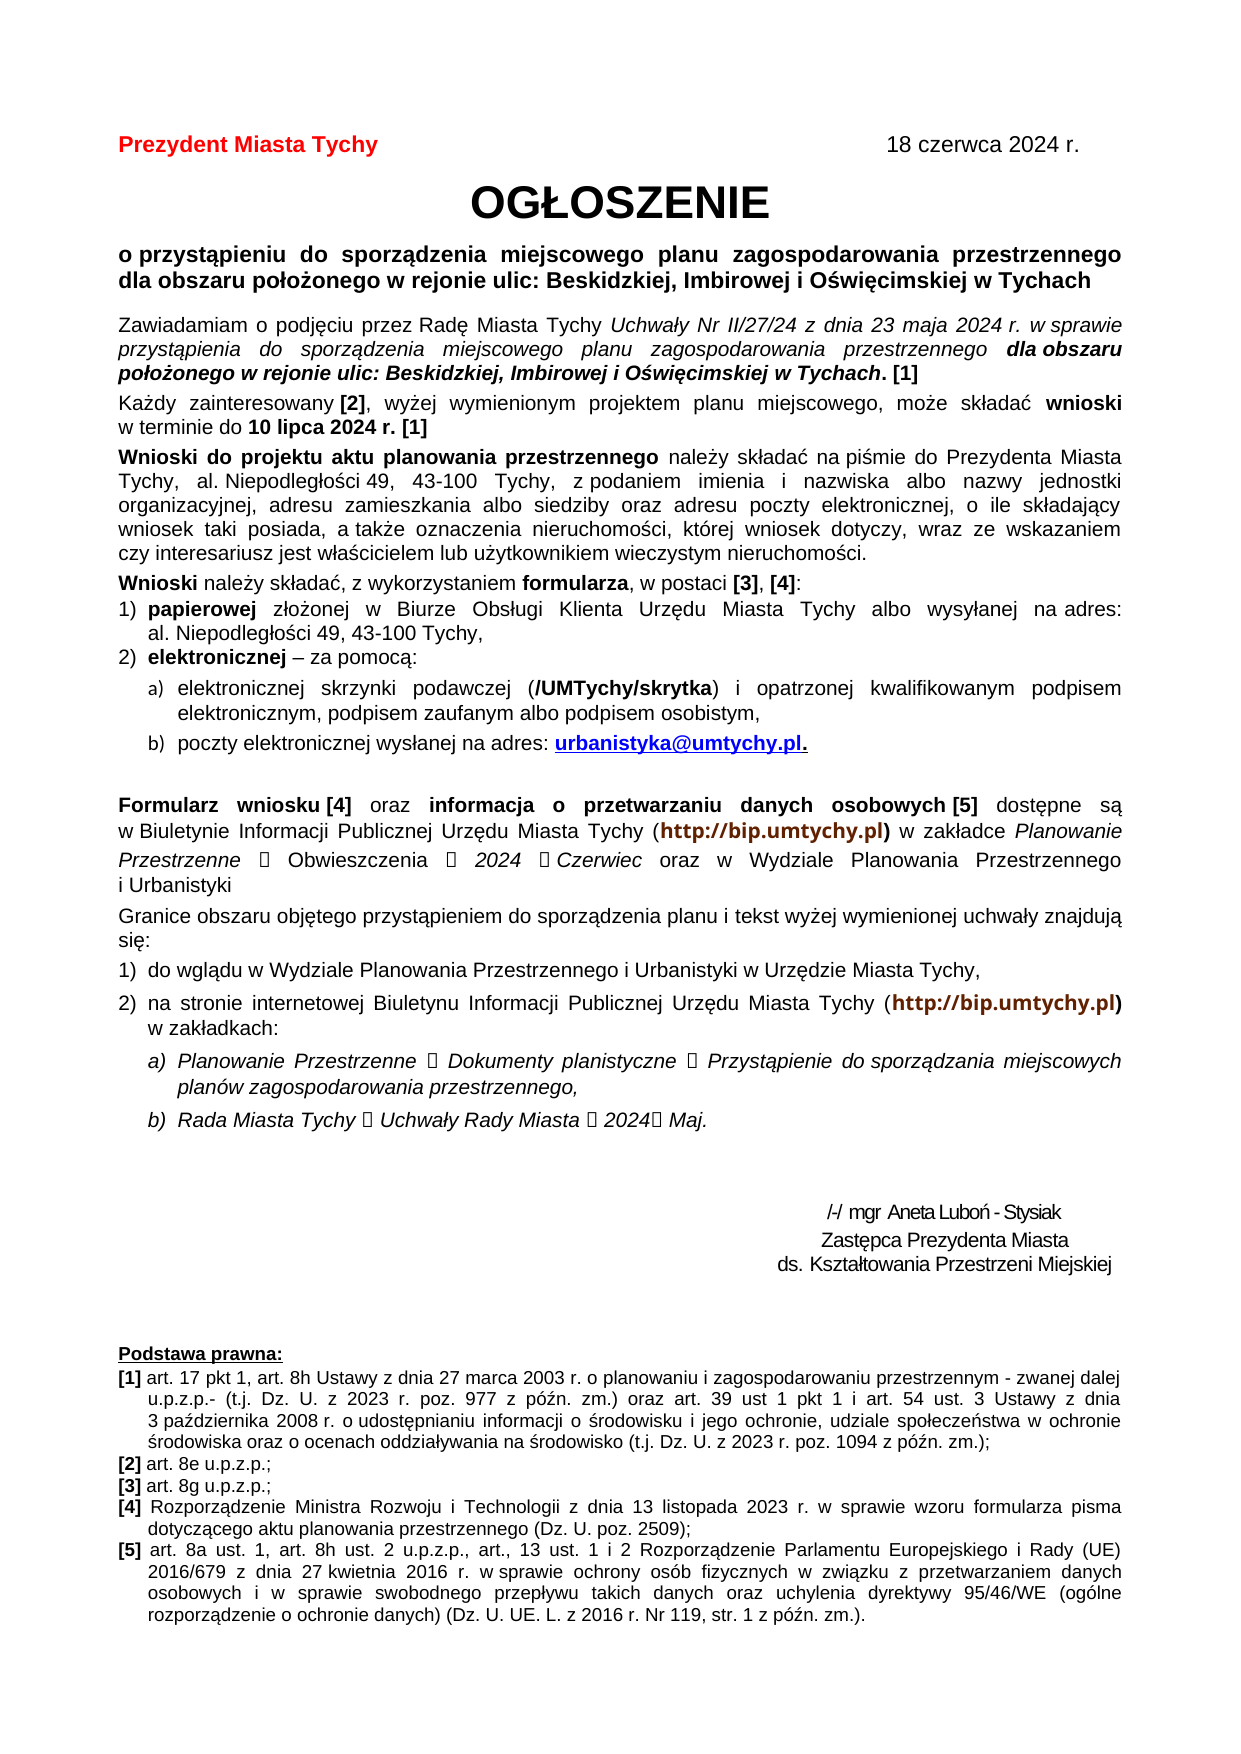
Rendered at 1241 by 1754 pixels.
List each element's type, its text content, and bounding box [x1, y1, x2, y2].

list papierowej złożonej w Biurze Obsługi Klienta Urzędu Miasta Tychy albo wysyłanej na adres: al. Niepodległości 49, 43-100 Tychy, [118, 597, 1122, 645]
text Wnioski do projektu aktu planowania przestrzennego należy składać na piśmie do Prezydenta Miasta Tychy, al. Niepodległości 49, 43-100 Tychy, z podaniem imienia i nazwiska albo nazwy jednostki organizacyjnej, adresu zamieszkania albo siedziby oraz adresu poczty elektronicznej, o ile składający wniosek taki posiada, a także oznaczenia nieruchomości, której wniosek dotyczy, wraz ze wskazaniem czy interesariusz jest właścicielem lub użytkownikiem wieczystym nieruchomości. [118, 445, 1122, 564]
text Zastępca Prezydenta Miasta ds. Kształtowania Przestrzeni Miejskiej [768, 1228, 1122, 1276]
text [3] art. 8g u.p.z.p.; [118, 1474, 1122, 1496]
text Zawiadamiam o podjęciu przez Radę Miasta Tychy Uchwały Nr II/27/24 z dnia 23 maja 2024 r. w sprawie przystąpienia do sporządzenia miejscowego planu zagospodarowania przestrzennego dla obszaru położonego w rejonie ulic: Beskidzkiej, Imbirowej i Oświęcimskiej w Tychach. [1] [118, 312, 1122, 384]
text OGŁOSZENIE [118, 176, 1122, 228]
text Podstawa prawna: [118, 1343, 1122, 1364]
text Wnioski należy składać, z wykorzystaniem formularza, w postaci [3], [4]: [118, 571, 1122, 595]
text Każdy zainteresowany [2], wyżej wymienionym projektem planu miejscowego, może składać wnioski w terminie do 10 lipca 2024 r. [1] [118, 391, 1122, 438]
text [1] art. 17 pkt 1, art. 8h Ustawy z dnia 27 marca 2003 r. o planowaniu i zagospodarowaniu przestrzennym - zwanej dalej u.p.z.p.- (t.j. Dz. U. z 2023 r. poz. 977 z późn. zm.) oraz art. 39 ust 1 pkt 1 i art. 54 ust. 3 Ustawy z dnia 3 października 2008 r. o udostępnianiu informacji o środowisku i jego ochronie, udziale społeczeństwa w ochronie środowiska oraz o ocenach oddziaływania na środowisko (t.j. Dz. U. z 2023 r. poz. 1094 z późn. zm.); [118, 1367, 1122, 1453]
list Rada Miasta Tychy  Uchwały Rady Miasta  2024 Maj. [148, 1105, 1122, 1133]
list na stronie internetowej Biuletynu Informacji Publicznej Urzędu Miasta Tychy (http://bip.umtychy.pl) w zakładkach: [118, 988, 1122, 1040]
text /-/ mgr Aneta Luboń - Stysiak [768, 1200, 1122, 1224]
text Granice obszaru objętego przystąpieniem do sporządzenia planu i tekst wyżej wymienionej uchwały znajdują się: [118, 903, 1122, 951]
subtitle Prezydent Miasta Tychy 18 czerwca 2024 r. [378, 131, 1122, 157]
text [4] Rozporządzenie Ministra Rozwoju i Technologii z dnia 13 listopada 2023 r. w sprawie wzoru formularza pisma dotyczącego aktu planowania przestrzennego (Dz. U. poz. 2509); [118, 1496, 1122, 1539]
list poczty elektronicznej wysłanej na adres: urbanistyka@umtychy.pl. [148, 731, 1122, 756]
list do wglądu w Wydziale Planowania Przestrzennego i Urbanistyki w Urzędzie Miasta Tychy, [118, 958, 1122, 982]
list elektronicznej – za pomocą: [118, 645, 1122, 669]
text Formularz wniosku [4] oraz informacja o przetwarzaniu danych osobowych [5] dostępne są w Biuletynie Informacji Publicznej Urzędu Miasta Tychy (http://bip.umtychy.pl) w zakładce Planowanie Przestrzenne  Obwieszczenia  2024  Czerwiec oraz w Wydziale Planowania Przestrzennego i Urbanistyki [118, 792, 1122, 897]
list elektronicznej skrzynki podawczej (/UMTychy/skrytka) i opatrzonej kwalifikowanym podpisem elektronicznym, podpisem zaufanym albo podpisem osobistym, [148, 675, 1122, 724]
text [2] art. 8e u.p.z.p.; [118, 1453, 1122, 1474]
list Planowanie Przestrzenne  Dokumenty planistyczne  Przystąpienie do sporządzania miejscowych planów zagospodarowania przestrzennego, [148, 1046, 1122, 1099]
text [5] art. 8a ust. 1, art. 8h ust. 2 u.p.z.p., art., 13 ust. 1 i 2 Rozporządzenie Parlamentu Europejskiego i Rady (UE) 2016/679 z dnia 27 kwietnia 2016 r. w sprawie ochrony osób fizycznych w związku z przetwarzaniem danych osobowych i w sprawie swobodnego przepływu takich danych oraz uchylenia dyrektywy 95/46/WE (ogólne rozporządzenie o ochronie danych) (Dz. U. UE. L. z 2016 r. Nr 119, str. 1 z późn. zm.). [118, 1539, 1122, 1625]
text o przystąpieniu do sporządzenia miejscowego planu zagospodarowania przestrzennego dla obszaru położonego w rejonie ulic: Beskidzkiej, Imbirowej i Oświęcimskiej w Tychach [118, 241, 1122, 294]
